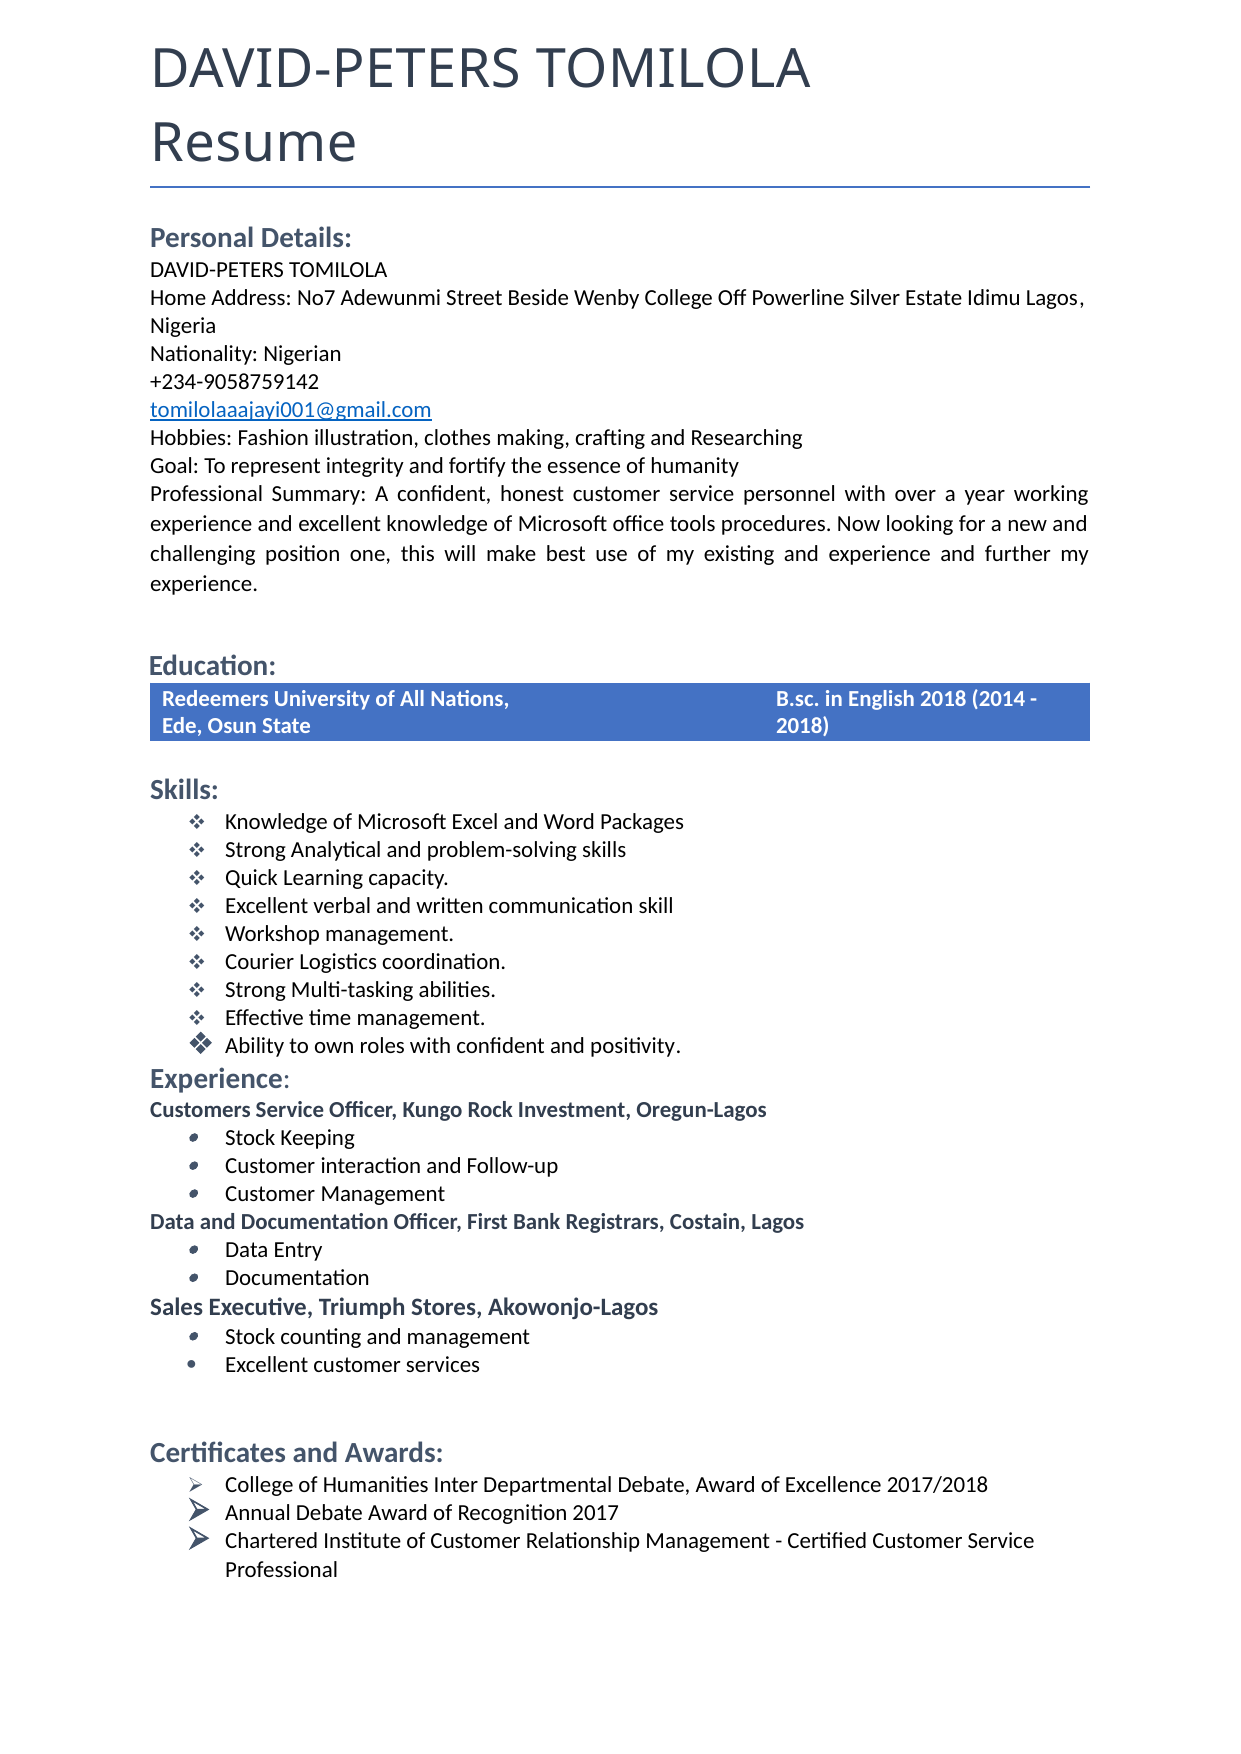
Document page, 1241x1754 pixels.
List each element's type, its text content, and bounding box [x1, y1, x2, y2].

title Resume [150, 104, 1090, 186]
list Workshop management. [187, 919, 1090, 947]
list Stock Keeping [187, 1123, 1090, 1151]
list Strong Multi-tasking abilities. [187, 975, 1090, 1003]
list Documentation [187, 1263, 1090, 1291]
list Quick Learning capacity. [187, 863, 1090, 891]
text DAVID-PETERS TOMILOLA [150, 255, 1090, 283]
list Customer Management [187, 1179, 1090, 1207]
text Skills: [150, 771, 1090, 807]
title DAVID-PETERS TOMILOLA [150, 30, 1090, 104]
text Data and Documentation Officer, First Bank Registrars, Costain, Lagos [150, 1207, 1090, 1235]
list College of Humanities Inter Departmental Debate, Award of Excellence 2017/2018 [187, 1470, 1090, 1498]
list Knowledge of Microsoft Excel and Word Packages [187, 807, 1090, 835]
list Chartered Institute of Customer Relationship Management - Certified Customer Service Professional [187, 1526, 1090, 1583]
text Certificates and Awards: [150, 1434, 1090, 1470]
list Excellent customer services [187, 1350, 1090, 1378]
text Professional Summary: A confident, honest customer service personnel with over a year working experience and excellent knowledge of Microsoft office tools procedures. Now looking for a new and challenging position one, this will make best use of my existing and experience and further my experience. [150, 479, 1090, 598]
list Data Entry [187, 1235, 1090, 1263]
text Goal: To represent integrity and fortify the essence of humanity [150, 451, 1090, 479]
text Sales Executive, Triumph Stores, Akowonjo-Lagos [150, 1291, 1090, 1322]
text tomilolaaajayi001@gmail.com [150, 395, 1090, 423]
list Courier Logistics coordination. [187, 947, 1090, 975]
text Experience: [150, 1060, 1090, 1095]
list Effective time management. [187, 1003, 1090, 1031]
list Stock counting and management [187, 1322, 1090, 1350]
list Customer interaction and Follow-up [187, 1151, 1090, 1179]
text Customers Service Officer, Kungo Rock Investment, Oregun-Lagos [150, 1095, 1090, 1123]
text Nationality: Nigerian [150, 339, 1090, 367]
text Personal Details: [150, 219, 1090, 255]
table_header Redeemers University of All Nations, Ede, Osun State [151, 684, 764, 740]
table_header B.sc. in English 2018 (2014 - 2018) [765, 684, 1089, 740]
list Excellent verbal and written communication skill [187, 891, 1090, 919]
text +234-9058759142 [150, 367, 1090, 395]
text Education: [61, 647, 1090, 683]
list Annual Debate Award of Recognition 2017 [187, 1498, 1090, 1526]
text Home Address: No7 Adewunmi Street Beside Wenby College Off Powerline Silver Estate Idimu Lagos, Nigeria [150, 283, 1090, 339]
list Strong Analytical and problem-solving skills [187, 835, 1090, 863]
text Hobbies: Fashion illustration, clothes making, crafting and Researching [150, 423, 1090, 451]
list Ability to own roles with confident and positivity. [187, 1031, 1090, 1060]
